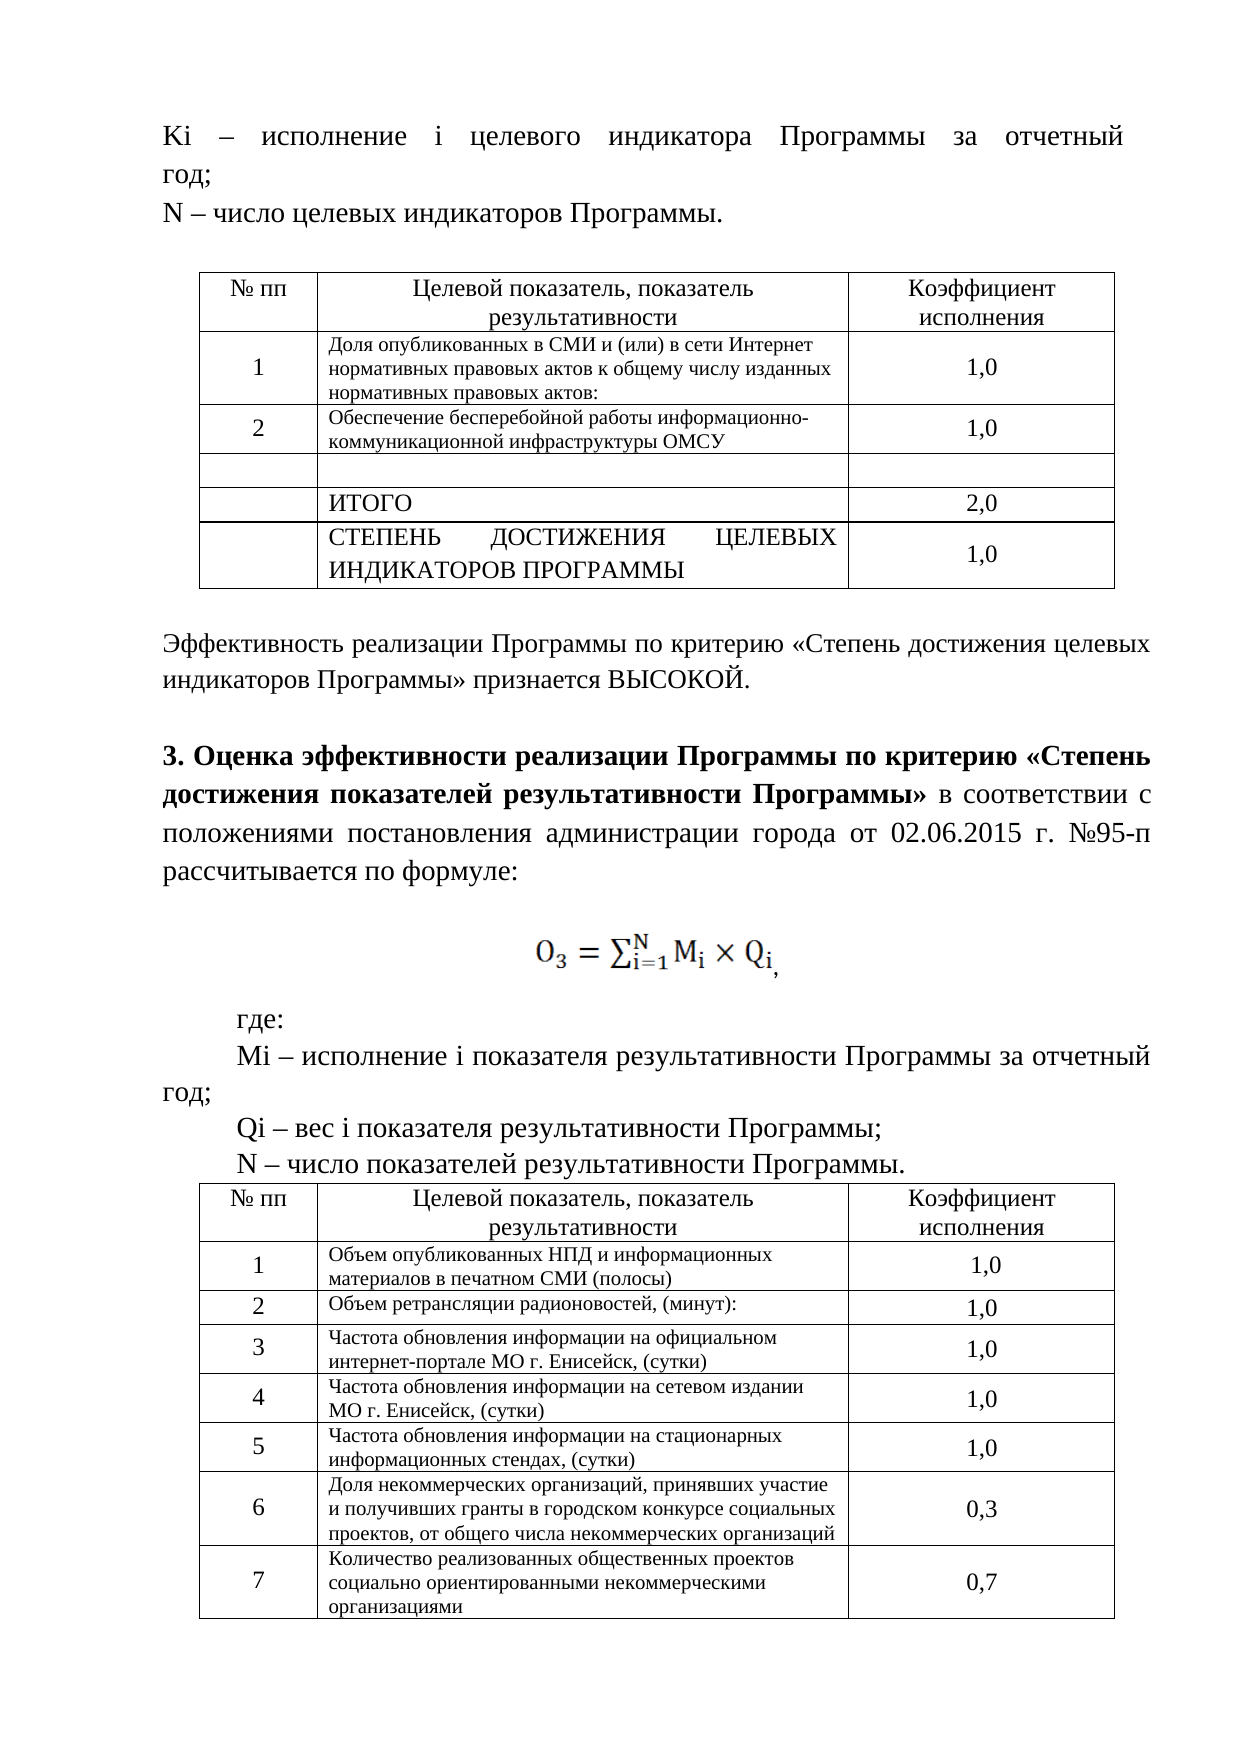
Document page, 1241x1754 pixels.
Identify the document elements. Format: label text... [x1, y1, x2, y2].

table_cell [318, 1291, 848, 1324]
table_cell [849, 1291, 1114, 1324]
text где: [162, 1002, 1152, 1035]
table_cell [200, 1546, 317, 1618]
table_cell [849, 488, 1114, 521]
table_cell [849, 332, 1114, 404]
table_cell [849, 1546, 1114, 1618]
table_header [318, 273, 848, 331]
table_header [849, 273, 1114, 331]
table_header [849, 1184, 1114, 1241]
text 3. Оценка эффективности реализации Программы по критерию «Степень достижения показателей результативности Программы» в соответствии с положениями постановления администрации города от 02.06.2015 г. №95-п рассчитывается по формуле: [162, 738, 1152, 887]
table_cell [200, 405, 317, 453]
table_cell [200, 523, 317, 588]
text N – число целевых индикаторов Программы. [162, 195, 1152, 229]
text Mi – исполнение i показателя результативности Программы за отчетный год; [162, 1038, 1152, 1107]
text Эффективность реализации Программы по критерию «Степень достижения целевых индикаторов Программы» признается ВЫСОКОЙ. [162, 628, 1152, 694]
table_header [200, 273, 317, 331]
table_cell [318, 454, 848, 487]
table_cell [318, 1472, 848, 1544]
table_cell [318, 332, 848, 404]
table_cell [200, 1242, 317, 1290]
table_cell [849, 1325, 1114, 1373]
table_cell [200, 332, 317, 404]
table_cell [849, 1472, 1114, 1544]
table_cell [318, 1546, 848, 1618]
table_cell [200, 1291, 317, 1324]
text , [162, 930, 1152, 982]
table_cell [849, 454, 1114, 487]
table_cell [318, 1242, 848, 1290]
text Ki – исполнение i целевого индикатора Программы за отчетный год; [162, 118, 1152, 190]
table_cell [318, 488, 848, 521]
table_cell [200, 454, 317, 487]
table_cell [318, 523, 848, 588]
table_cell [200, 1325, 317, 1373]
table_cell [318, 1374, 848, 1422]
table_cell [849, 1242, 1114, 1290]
text N – число показателей результативности Программы. [162, 1146, 1152, 1180]
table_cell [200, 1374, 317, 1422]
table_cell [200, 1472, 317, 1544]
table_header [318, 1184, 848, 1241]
text Qi – вес i показателя результативности Программы; [162, 1110, 1152, 1144]
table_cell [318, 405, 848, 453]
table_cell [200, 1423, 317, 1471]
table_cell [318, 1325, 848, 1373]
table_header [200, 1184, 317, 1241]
picture [535, 930, 773, 976]
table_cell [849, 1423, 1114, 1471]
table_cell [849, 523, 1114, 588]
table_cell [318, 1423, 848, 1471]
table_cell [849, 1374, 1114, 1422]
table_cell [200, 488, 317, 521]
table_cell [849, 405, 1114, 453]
